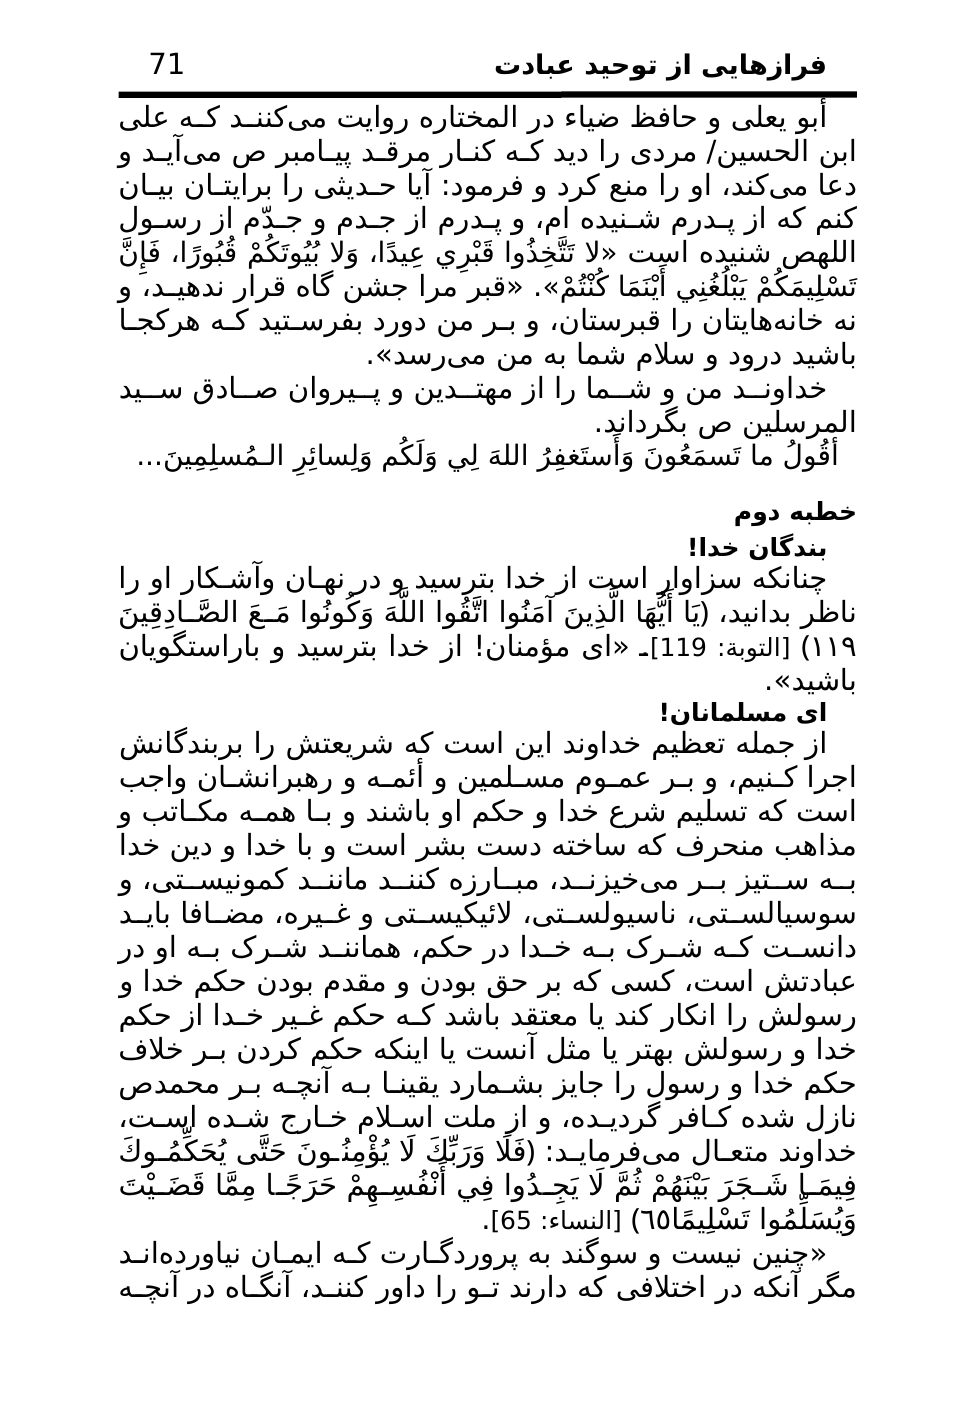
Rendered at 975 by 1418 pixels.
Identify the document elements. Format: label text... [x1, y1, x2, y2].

text خطبه دوم [118, 497, 857, 526]
text أقُولُ ما تَسمَعُونَ وَأَستَغفِرُ اللهَ لِي وَلَكُم وَلِسائِرِ الـمُسلِمِينَ... [118, 439, 857, 472]
text چنانکه سزاوار است از خدا بترسید و در نهان وآشکار او را ناظر بدانید، ﴿يَا أَيُّهَا الَّذِينَ آمَنُوا اتَّقُوا اللَّهَ وَكُونُوا مَعَ الصَّادِقِينَ١١٩﴾ [التوبة: 119]. «اى مؤمنان! از خدا بترسید و باراستگویان باشید». [118, 562, 857, 698]
text خداوند من و شما را از مهتدین و پیروان صادق سید المرسلین ص بگرداند. [118, 372, 857, 439]
text اى مسلمانان! [118, 698, 857, 727]
text از جمله تعظیم خداوند این است که شریعتش را بربندگانش اجرا کنیم، و بر عموم مسلمین و أئمه و رهبرانشان واجب است که تسلیم شرع خدا و حکم او باشند و با همه مکاتب و مذاهب منحرف که ساخته دست بشر است و با خدا و دین خدا به ستیز بر مى‌خیزند، مبارزه کنند مانند کمونیستى، و سوسیالستى، ناسیولستى، لائیکیستی و غیره، مضافا باید دانست که شرک به خدا در حکم، همانند شرک به او در عبادتش است، کسى که بر حق بودن و مقدم بودن حکم خدا و رسولش را انکار کند یا معتقد باشد که حکم غیر خدا از حکم خدا و رسولش بهتر یا مثل آنست یا اینکه حکم کردن بر خلاف حکم خدا و رسول را جایز بشمارد یقینا به آنچه بر محمدص نازل شده کافر گردیده، و از ملت اسلام خارج شده است، خداوند متعال مى‌فرماید: ﴿فَلَا وَرَبِّكَ لَا يُؤْمِنُونَ حَتَّى يُحَكِّمُوكَ فِيمَا شَجَرَ بَيْنَهُمْ ثُمَّ لَا يَجِدُوا فِي أَنْفُسِهِمْ حَرَجًا مِمَّا قَضَيْتَ وَيُسَلِّمُوا تَسْلِيمًا٦٥﴾ [النساء: 65]. [118, 727, 857, 1236]
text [118, 1236, 857, 1304]
text بندگان خدا! [118, 533, 857, 562]
text أبو یعلى و حافظ ضیاء در المختاره روایت مى‌کنند که على ابن الحسین/ مردى را دید که کنار مرقد پیامبر ص مى‌آید و دعا مى‌کند، او را منع کرد و فرمود: آیا حدیثى را برایتان بیان کنم که از پدرم شنیده ام، و پدرم از جدم و جدّم از رسول اللهص شنیده است «لا تَتَّخِذُوا قَبْرِي عِيدًا، وَلا بُيُوتَكُمْ قُبُورًا، فَإِنَّ تَسْلِيمَكُمْ يَبْلُغُنِي أَيْنَمَا كُنْتُمْ». «قبر مرا جشن گاه قرار ندهید، و نه خانه‌هایتان را قبرستان، و بر من دورد بفرستید که هرکجا باشید درود و سلام شما به من مى‌رسد». [118, 100, 857, 372]
